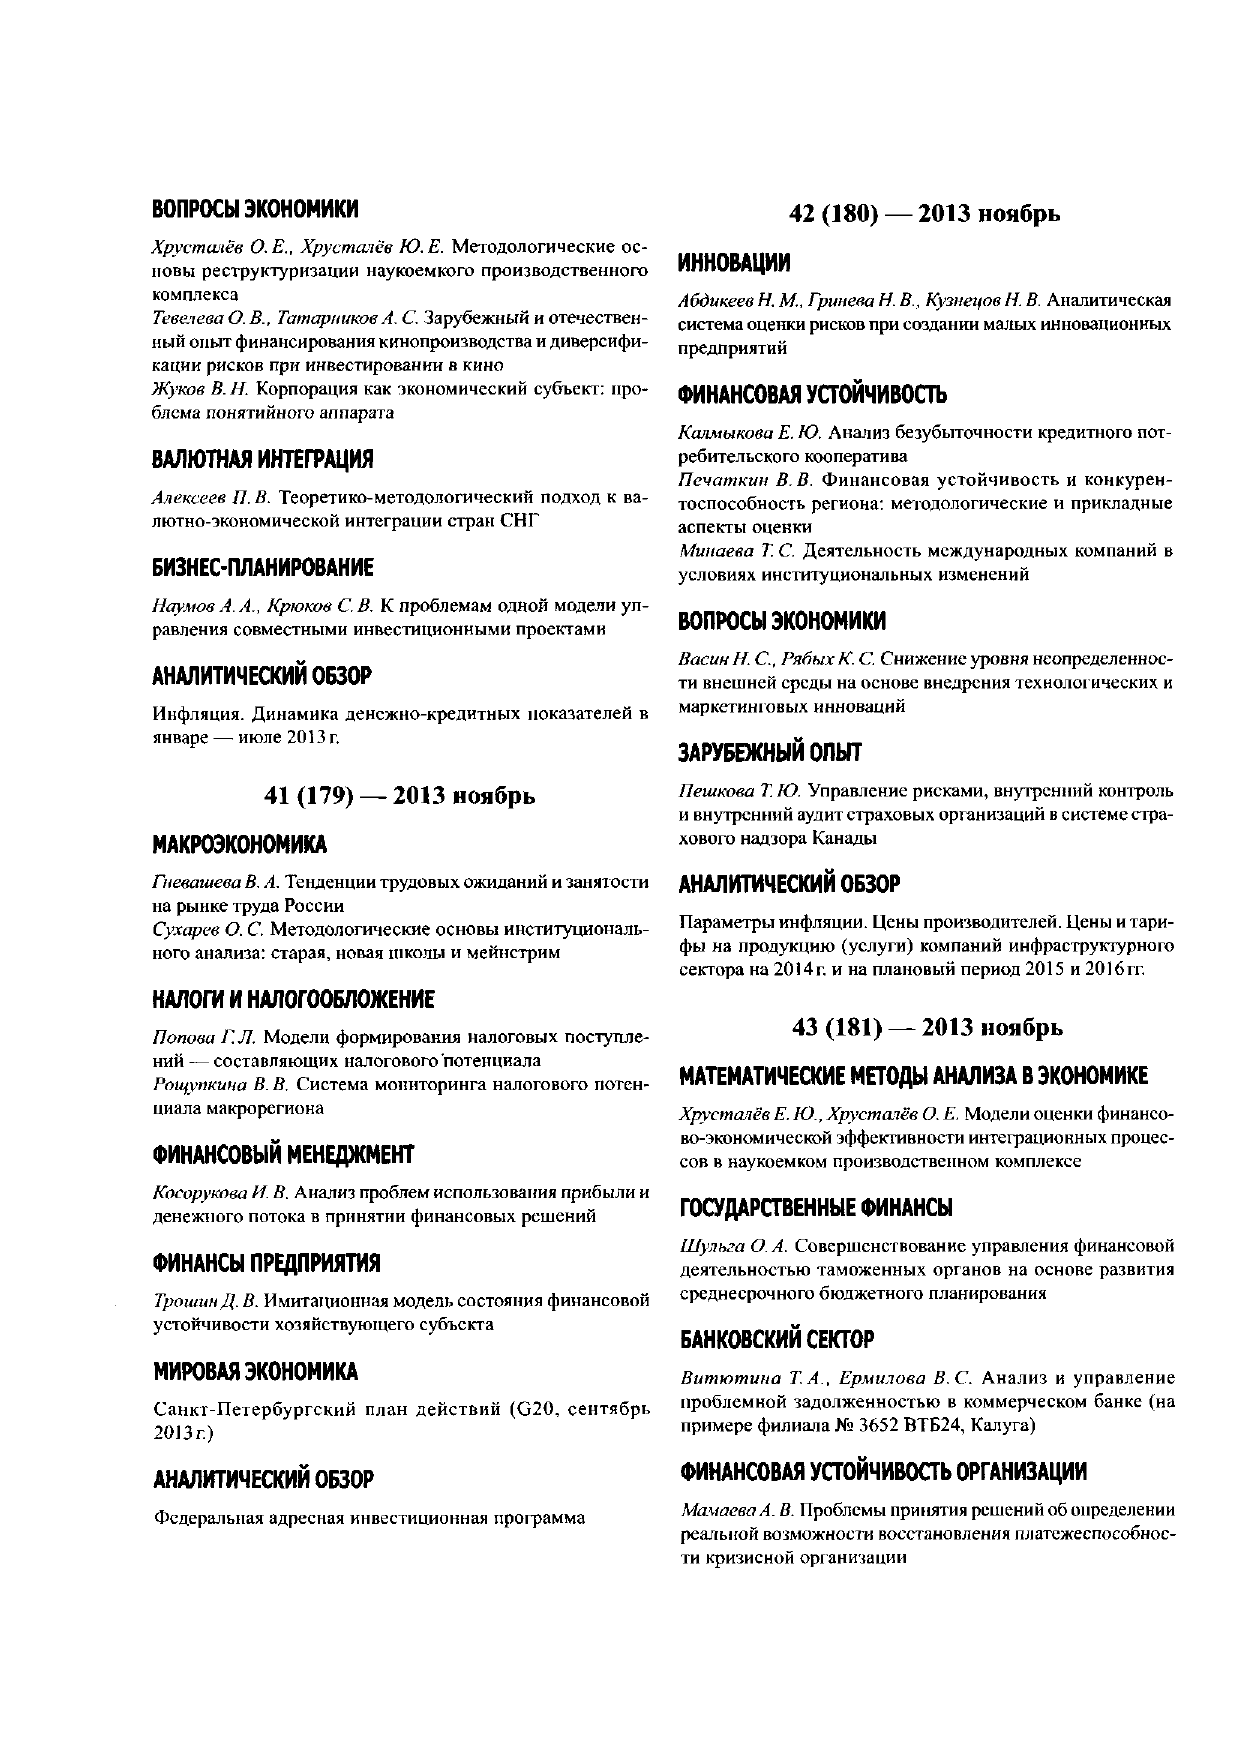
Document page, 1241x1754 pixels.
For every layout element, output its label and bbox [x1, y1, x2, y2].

picture [91, 185, 1212, 1575]
